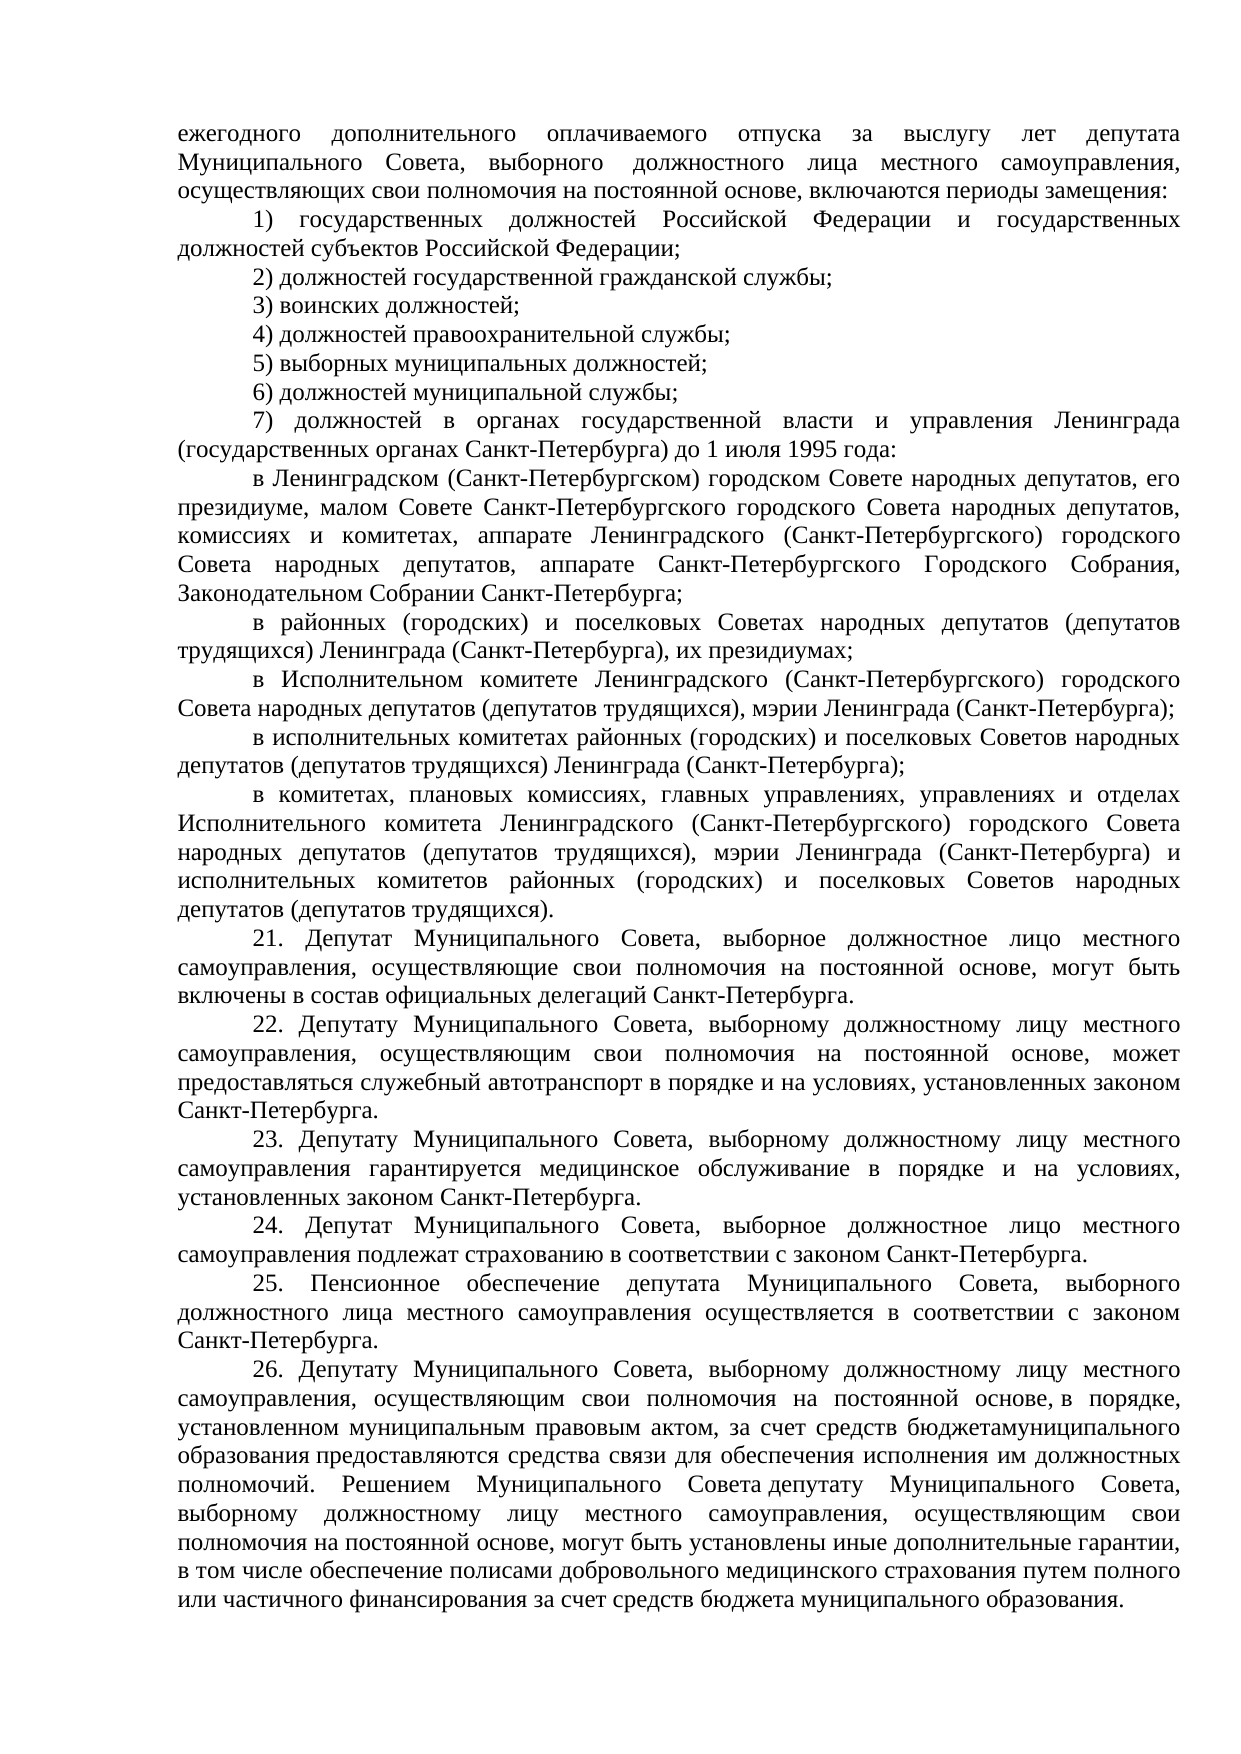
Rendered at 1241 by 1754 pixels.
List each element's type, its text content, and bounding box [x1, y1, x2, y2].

text 25. Пенсионное обеспечение депутата Муниципального Совета, выборного должностного лица местного самоуправления осуществляется в соответствии с законом Санкт-Петербурга. [177, 1268, 1181, 1354]
text в Ленинградском (Санкт-Петербургском) городском Совете народных депутатов, его президиуме, малом Совете Санкт-Петербургского городского Совета народных депутатов, комиссиях и комитетах, аппарате Ленинградского (Санкт-Петербургского) городского Совета народных депутатов, аппарате Санкт-Петербургского Городского Собрания, Законодательном Собрании Санкт-Петербурга; [177, 463, 1181, 607]
text в исполнительных комитетах районных (городских) и поселковых Советов народных депутатов (депутатов трудящихся) Ленинграда (Санкт-Петербурга); [177, 722, 1181, 779]
text 21. Депутат Муниципального Совета, выборное должностное лицо местного самоуправления, осуществляющие свои полномочия на постоянной основе, могут быть включены в состав официальных делегаций Санкт-Петербурга. [177, 923, 1181, 1009]
text в районных (городских) и поселковых Советах народных депутатов (депутатов трудящихся) Ленинграда (Санкт-Петербурга), их президиумах; [177, 607, 1181, 664]
text 3) воинских должностей; [177, 291, 1181, 319]
text 6) должностей муниципальной службы; [177, 377, 1181, 406]
text 26. Депутату Муниципального Совета, выборному должностному лицу местного самоуправления, осуществляющим свои полномочия на постоянной основе, в порядке, установленном муниципальным правовым актом, за счет средств бюджетамуниципального образования предоставляются средства связи для обеспечения исполнения им должностных полномочий. Решением Муниципального Совета депутату Муниципального Совета, выборному должностному лицу местного самоуправления, осуществляющим свои полномочия на постоянной основе, могут быть установлены иные дополнительные гарантии, в том числе обеспечение полисами добровольного медицинского страхования путем полного или частичного финансирования за счет средств бюджета муниципального образования. [177, 1354, 1181, 1613]
text в Исполнительном комитете Ленинградского (Санкт-Петербургского) городского Совета народных депутатов (депутатов трудящихся), мэрии Ленинграда (Санкт-Петербурга); [177, 664, 1181, 722]
text 7) должностей в органах государственной власти и управления Ленинграда (государственных органах Санкт-Петербурга) до 1 июля 1995 года: [177, 406, 1181, 463]
text 2) должностей государственной гражданской службы; [177, 262, 1181, 291]
text 5) выборных муниципальных должностей; [177, 348, 1181, 377]
text в комитетах, плановых комиссиях, главных управлениях, управлениях и отделах Исполнительного комитета Ленинградского (Санкт-Петербургского) городского Совета народных депутатов (депутатов трудящихся), мэрии Ленинграда (Санкт-Петербурга) и исполнительных комитетов районных (городских) и поселковых Советов народных депутатов (депутатов трудящихся). [177, 779, 1181, 923]
text 1) государственных должностей Российской Федерации и государственных должностей субъектов Российской Федерации; [177, 204, 1181, 262]
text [177, 118, 1181, 204]
text 22. Депутату Муниципального Совета, выборному должностному лицу местного самоуправления, осуществляющим свои полномочия на постоянной основе, может предоставляться служебный автотранспорт в порядке и на условиях, установленных законом Санкт-Петербурга. [177, 1009, 1181, 1124]
text 24. Депутат Муниципального Совета, выборное должностное лицо местного самоуправления подлежат страхованию в соответствии с законом Санкт-Петербурга. [177, 1211, 1181, 1268]
text 23. Депутату Муниципального Совета, выборному должностному лицу местного самоуправления гарантируется медицинское обслуживание в порядке и на условиях, установленных законом Санкт-Петербурга. [177, 1124, 1181, 1211]
text 4) должностей правоохранительной службы; [177, 319, 1181, 348]
